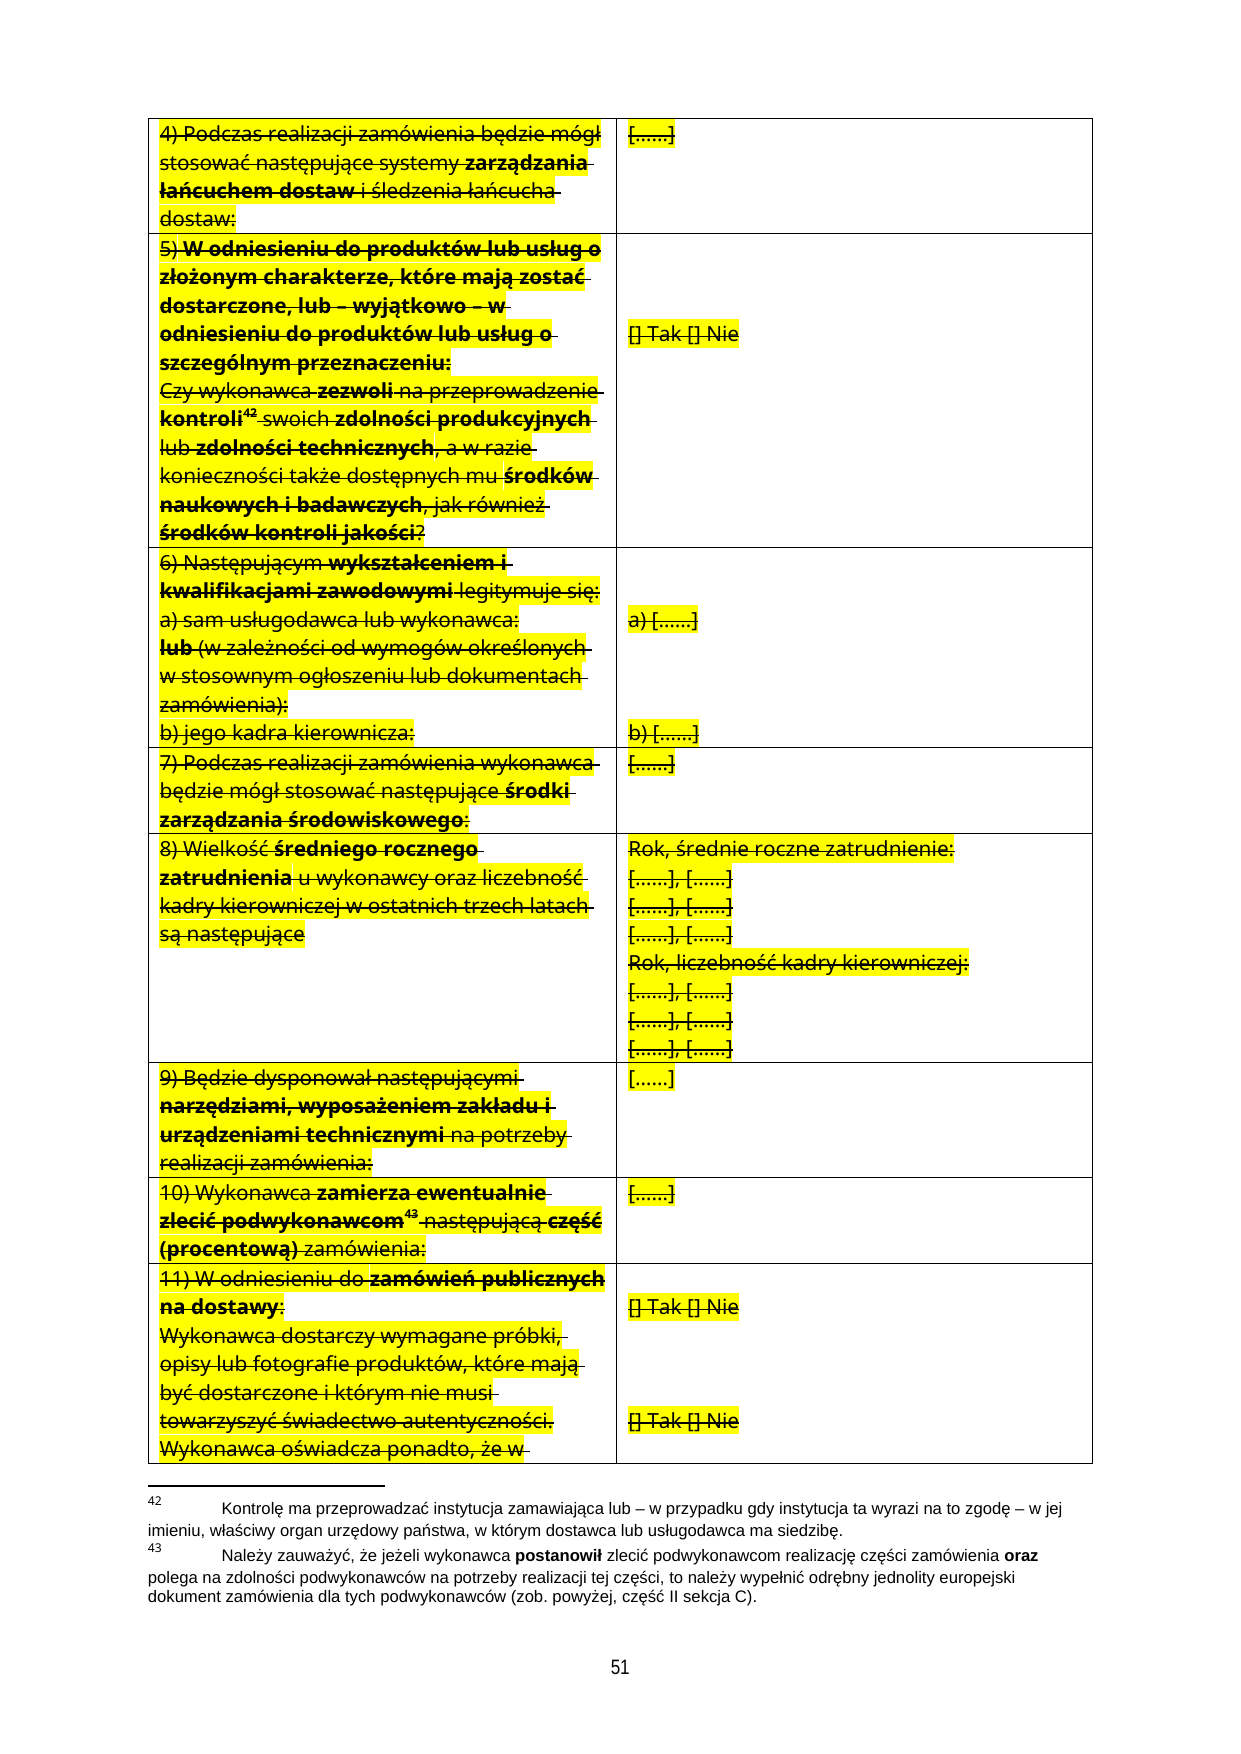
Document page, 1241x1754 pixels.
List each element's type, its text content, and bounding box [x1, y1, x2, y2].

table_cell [617, 1264, 1092, 1463]
table_cell 7) Podczas realizacji zamówienia wykonawca będzie mógł stosować następujące środki zarządzania środowiskowego: [469, 748, 616, 833]
table_cell 5) W odniesieniu do produktów lub usług o złożonym charakterze, które mają zostać dostarczone, lub – wyjątkowo – w odniesieniu do produktów lub usług o szczególnym przeznaczeniu: Czy wykonawca zezwoli na przeprowadzenie kontroli swoich zdolności produkcyjnych lub zdolności technicznych, a w razie konieczności także dostępnych mu środków naukowych i badawczych, jak również środków kontroli jakości? [149, 234, 616, 547]
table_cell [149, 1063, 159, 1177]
table_cell 10) Wykonawca zamierza ewentualnie zlecić podwykonawcom następującą część (procentową) zamówienia: [149, 1178, 616, 1263]
table_cell [……] [617, 748, 1092, 833]
table_cell 4) Podczas realizacji zamówienia będzie mógł stosować następujące systemy zarządzania łańcuchem dostaw i śledzenia łańcucha dostaw: [149, 119, 616, 233]
table_cell [……] [617, 119, 1092, 233]
table_cell Rok, średnie roczne zatrudnienie: [……], [……] [……], [……] [……], [……] Rok, liczebność kadry kierowniczej: [……], [……] [……], [……] [……], [……] [617, 834, 1092, 1062]
table_cell [……] [617, 1178, 1092, 1263]
table_cell 6) Następującym wykształceniem i kwalifikacjami zawodowymi legitymuje się: a) sam usługodawca lub wykonawca: lub (w zależności od wymogów określonych w stosownym ogłoszeniu lub dokumentach zamówienia): b) jego kadra kierownicza: [149, 548, 616, 747]
table_cell 8) Wielkość średniego rocznego zatrudnienia u wykonawcy oraz liczebność kadry kierowniczej w ostatnich trzech latach są następujące [149, 834, 616, 1062]
table_cell 9) Będzie dysponował następującymi narzędziami, wyposażeniem zakładu i urządzeniami technicznymi na potrzeby realizacji zamówienia: [372, 1063, 616, 1177]
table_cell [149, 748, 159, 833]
table_cell a) [……] b) [……] [617, 548, 1092, 747]
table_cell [149, 1264, 616, 1463]
table_cell [] Tak [] Nie [617, 234, 1092, 547]
table_cell [……] [617, 1063, 1092, 1177]
